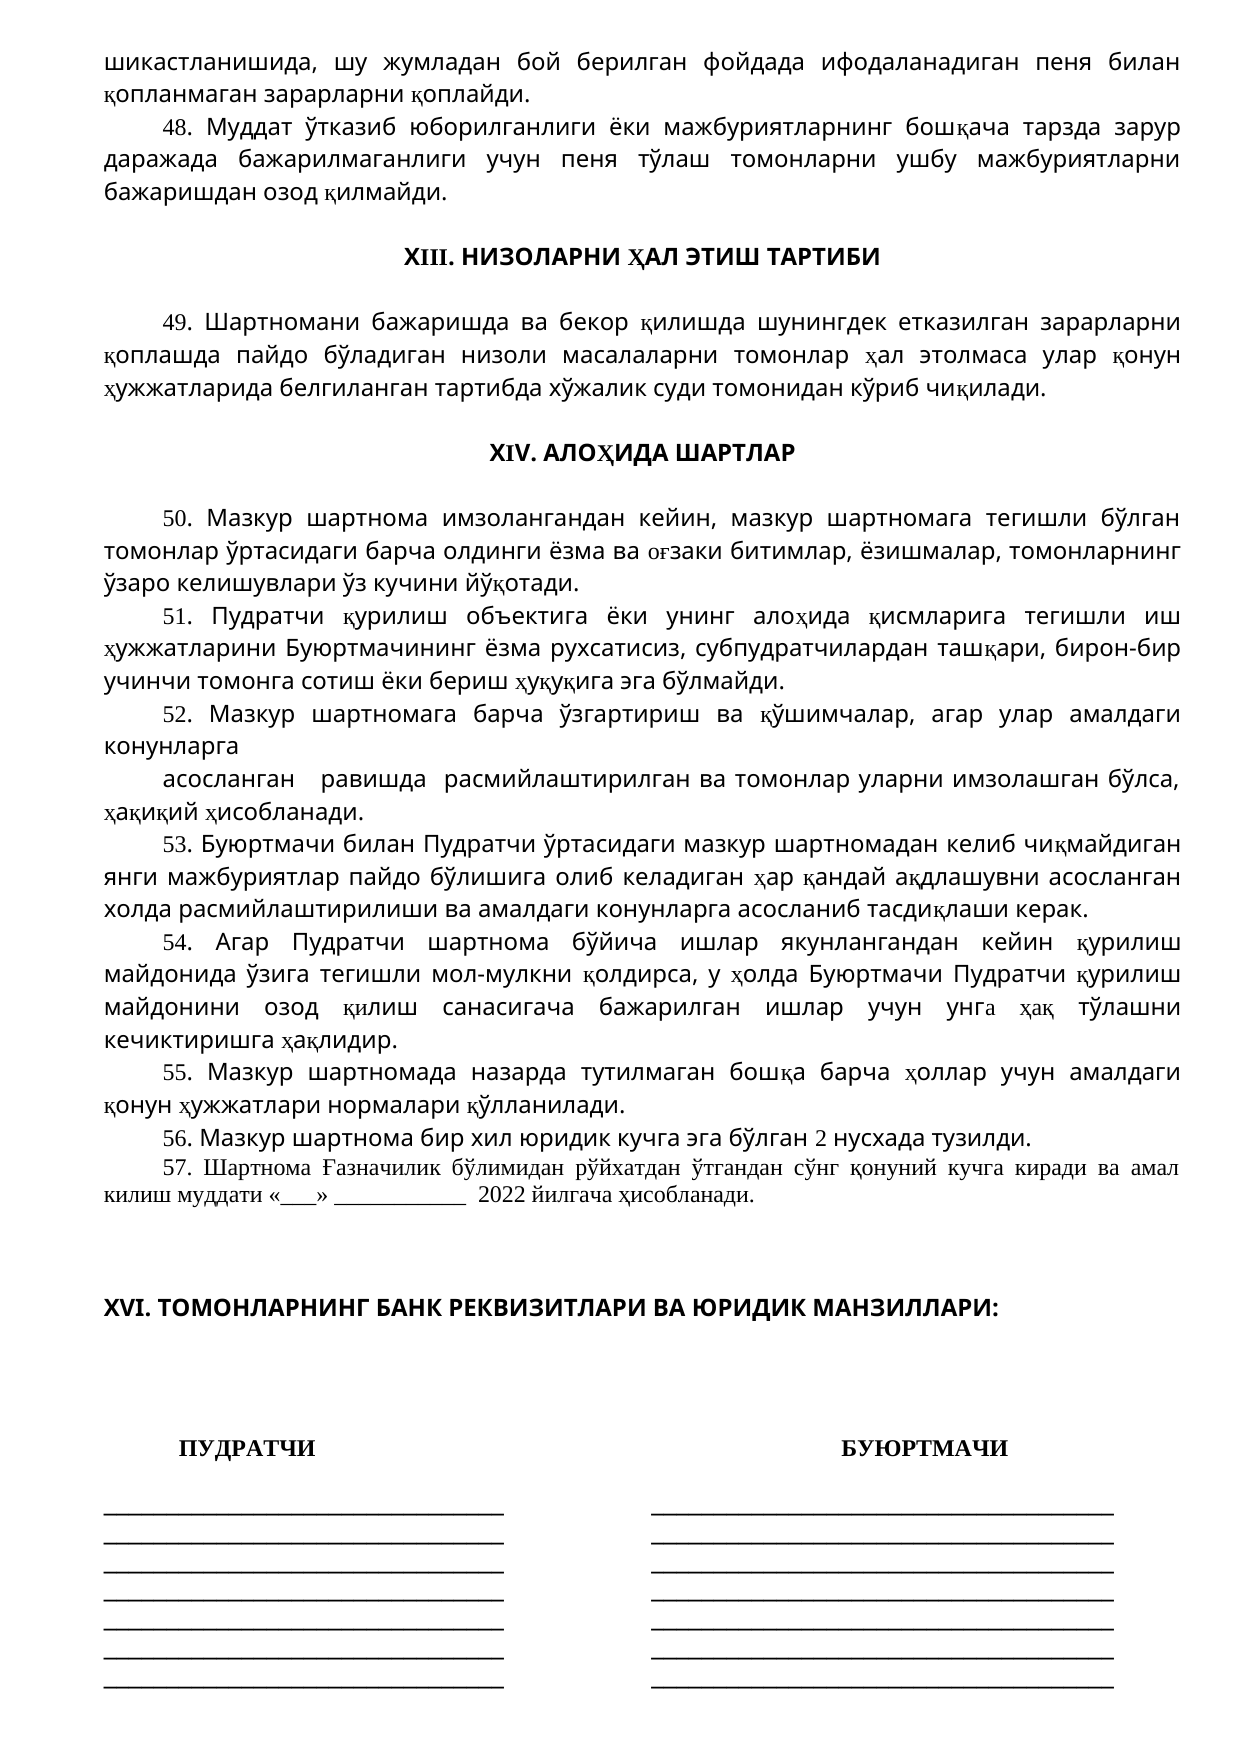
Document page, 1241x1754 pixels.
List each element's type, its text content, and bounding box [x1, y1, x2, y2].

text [103, 1489, 1181, 1690]
text 49. Шартномани бажаришда ва бекор қилишда шунингдек етказилган зарарларни қоплашда пайдо бўладиган низоли масалаларни томонлар ҳал этолмаса улар қонун ҳужжатларида белгиланган тартибда хўжалик суди томонидан кўриб чиқилади. [103, 305, 1181, 403]
text XVI. ТОМОНЛАРНИНГ БАНК РЕКВИЗИТЛАРИ ВА ЮРИДИК МАНЗИЛЛАРИ: [103, 1291, 1181, 1323]
text XIII. НИЗОЛАРНИ ҲАЛ ЭТИШ ТАРТИБИ [103, 240, 1181, 273]
text 53. Буюртмачи билан Пудратчи ўртасидаги мазкур шартномадан келиб чиқмайдиган янги мажбуриятлар пайдо бўлишига олиб келадиган ҳар қандай ақдлашувни асосланган холда расмийлаштирилиши ва амалдаги конунларга асосланиб тасдиқлаши керак. [103, 827, 1181, 925]
text 55. Мазкур шартномада назарда тутилмаган бошқа барча ҳоллар учун амалдаги қонун ҳужжатлари нормалари қўлланилади. [103, 1055, 1181, 1120]
text 56. Мазкур шартнома бир хил юридик кучга эга бўлган 2 нусхада тузилди. [103, 1120, 1181, 1153]
text 52. Мазкур шартномага барча ўзгартириш ва қўшимчалар, агар улар амалдаги конунларга [103, 696, 1181, 762]
text ПУДРАТЧИ БУЮРТМАЧИ [103, 1434, 1181, 1462]
text 54. Агар Пудратчи шартнома бўйича ишлар якунлангандан кейин қурилиш майдонида ўзига тегишли мол-мулкни қолдирса, у ҳолда Буюртмачи Пудратчи қурилиш майдонини озод қилиш санасигача бажарилган ишлар учун унга ҳақ тўлашни кечиктиришга ҳақлидир. [103, 925, 1181, 1055]
text XIV. АЛОҲИДА ШАРТЛАР [103, 436, 1181, 468]
text асосланган равишда расмийлаштирилган ва томонлар уларни имзолашган бўлса, ҳақиқий ҳисобланади. [103, 762, 1181, 827]
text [103, 44, 1181, 109]
text 50. Мазкур шартнома имзолангандан кейин, мазкур шартномага тегишли бўлган томонлар ўртасидаги барча олдинги ёзма ва оғзаки битимлар, ёзишмалар, томонларнинг ўзаро келишувлари ўз кучини йўқотади. [103, 501, 1181, 599]
text 51. Пудратчи қурилиш объектига ёки унинг алоҳида қисмларига тегишли иш ҳужжатларини Буюртмачининг ёзма рухсатисиз, субпудратчилардан ташқари, бирон-бир учинчи томонга сотиш ёки бериш ҳуқуқига эга бўлмайди. [103, 599, 1181, 696]
text 48. Муддат ўтказиб юборилганлиги ёки мажбуриятларнинг бошқача тарзда зарур даражада бажарилмаганлиги учун пеня тўлаш томонларни ушбу мажбуриятларни бажаришдан озод қилмайди. [103, 109, 1181, 207]
text 57. Шартнома Ғазначилик бўлимидан рўйхатдан ўтгандан сўнг қонуний кучга киради ва амал килиш муддати «___» ___________ 2022 йилгача ҳисобланади. [103, 1153, 1181, 1208]
